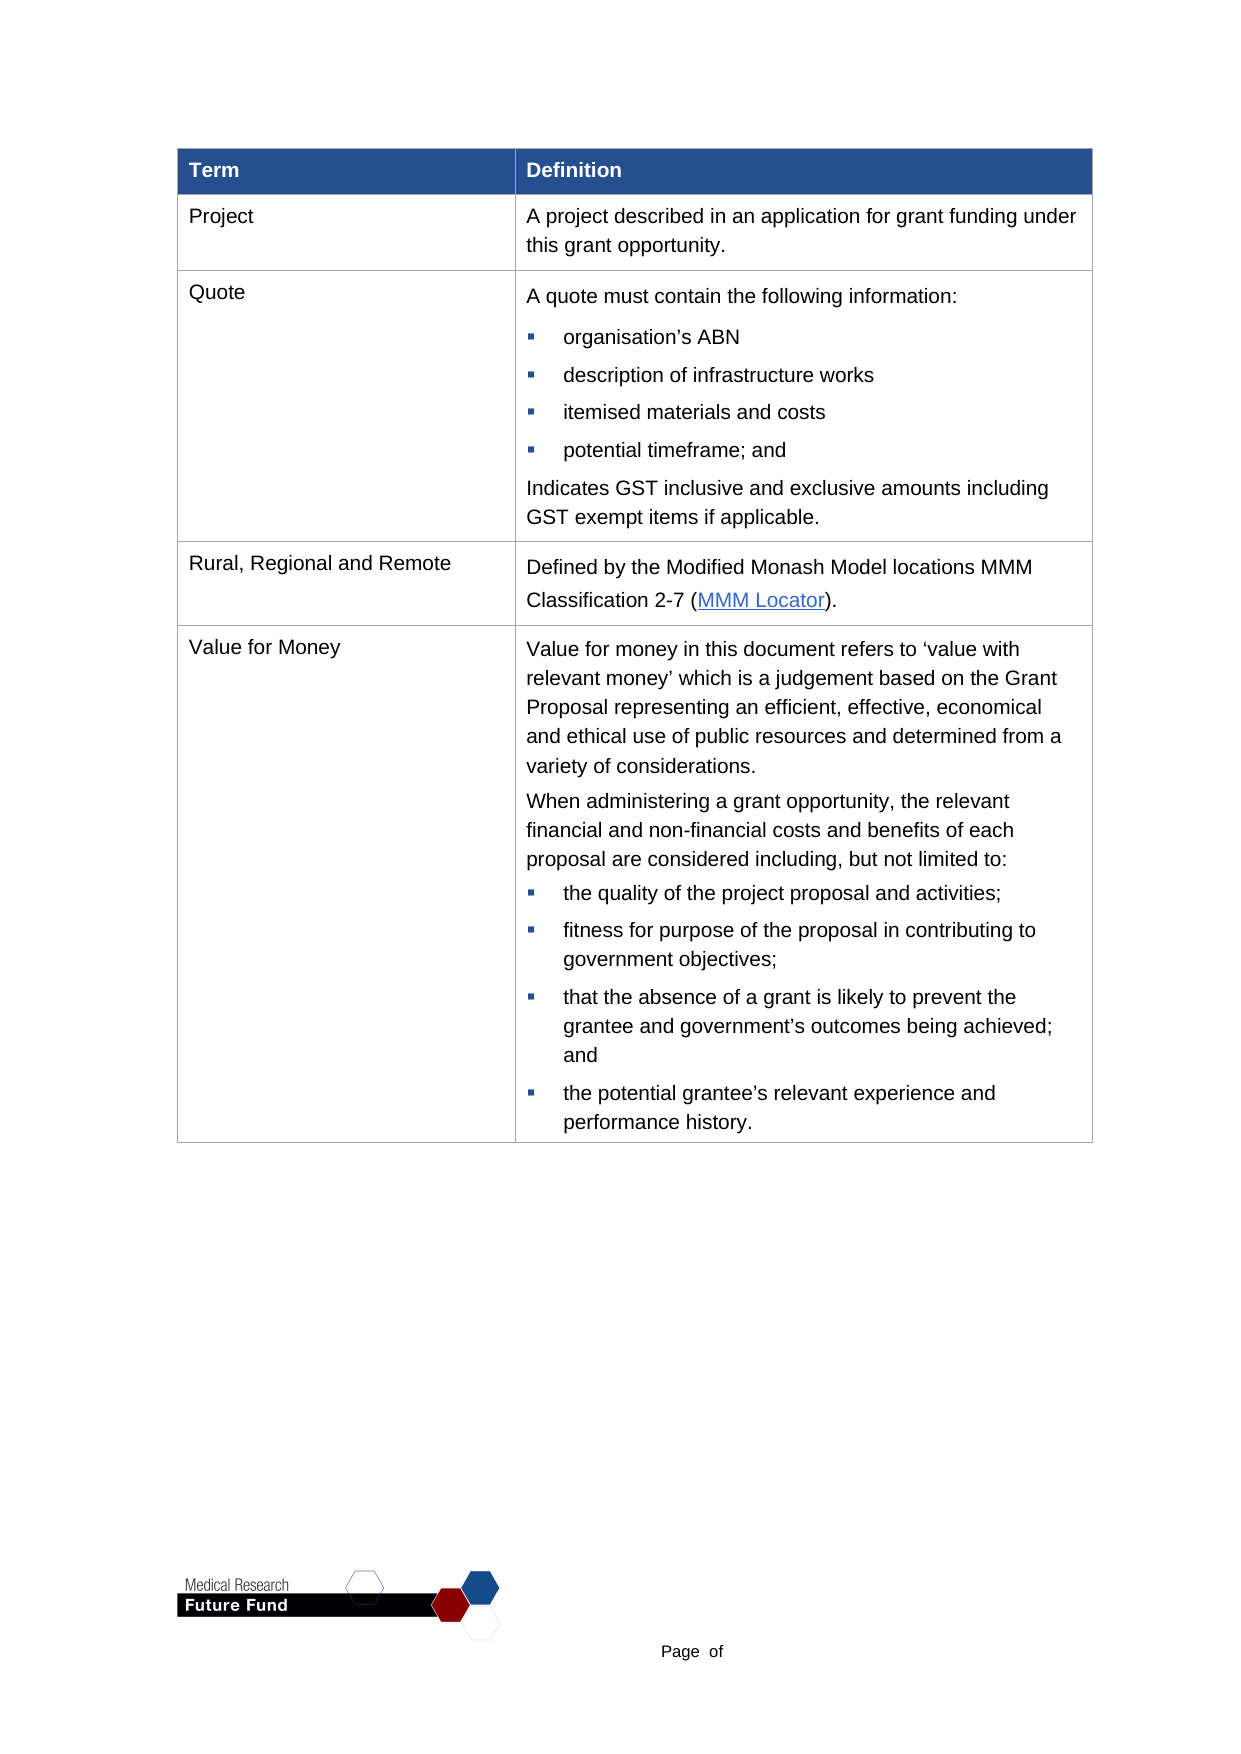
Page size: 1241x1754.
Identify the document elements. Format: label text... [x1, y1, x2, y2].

table_cell A quote must contain the following information: organisation’s ABN description of infrastructure works itemised materials and costs potential timeframe; and Indicates GST inclusive and exclusive amounts including GST exempt items if applicable. [516, 271, 1092, 541]
picture [177, 1550, 511, 1642]
table_cell Rural, Regional and Remote [178, 542, 515, 625]
table_cell Project [178, 195, 515, 269]
table_cell A project described in an application for grant funding under this grant opportunity. [516, 195, 1092, 269]
table_cell Quote [178, 271, 515, 541]
table_cell Defined by the Modified Monash Model locations MMM Classification 2-7 (MMM Locator). [516, 542, 1092, 625]
table_cell Value for Money [178, 626, 515, 1142]
table_header Definition [516, 149, 1092, 194]
table_cell Value for money in this document refers to ‘value with relevant money’ which is a judgement based on the Grant Proposal representing an efficient, effective, economical and ethical use of public resources and determined from a variety of considerations. When administering a grant opportunity, the relevant financial and non-financial costs and benefits of each proposal are considered including, but not limited to: the quality of the project proposal and activities; fitness for purpose of the proposal in contributing to government objectives; that the absence of a grant is likely to prevent the grantee and government’s outcomes being achieved; and the potential grantee’s relevant experience and performance history. [516, 626, 1092, 1142]
table_header Term [178, 149, 515, 194]
